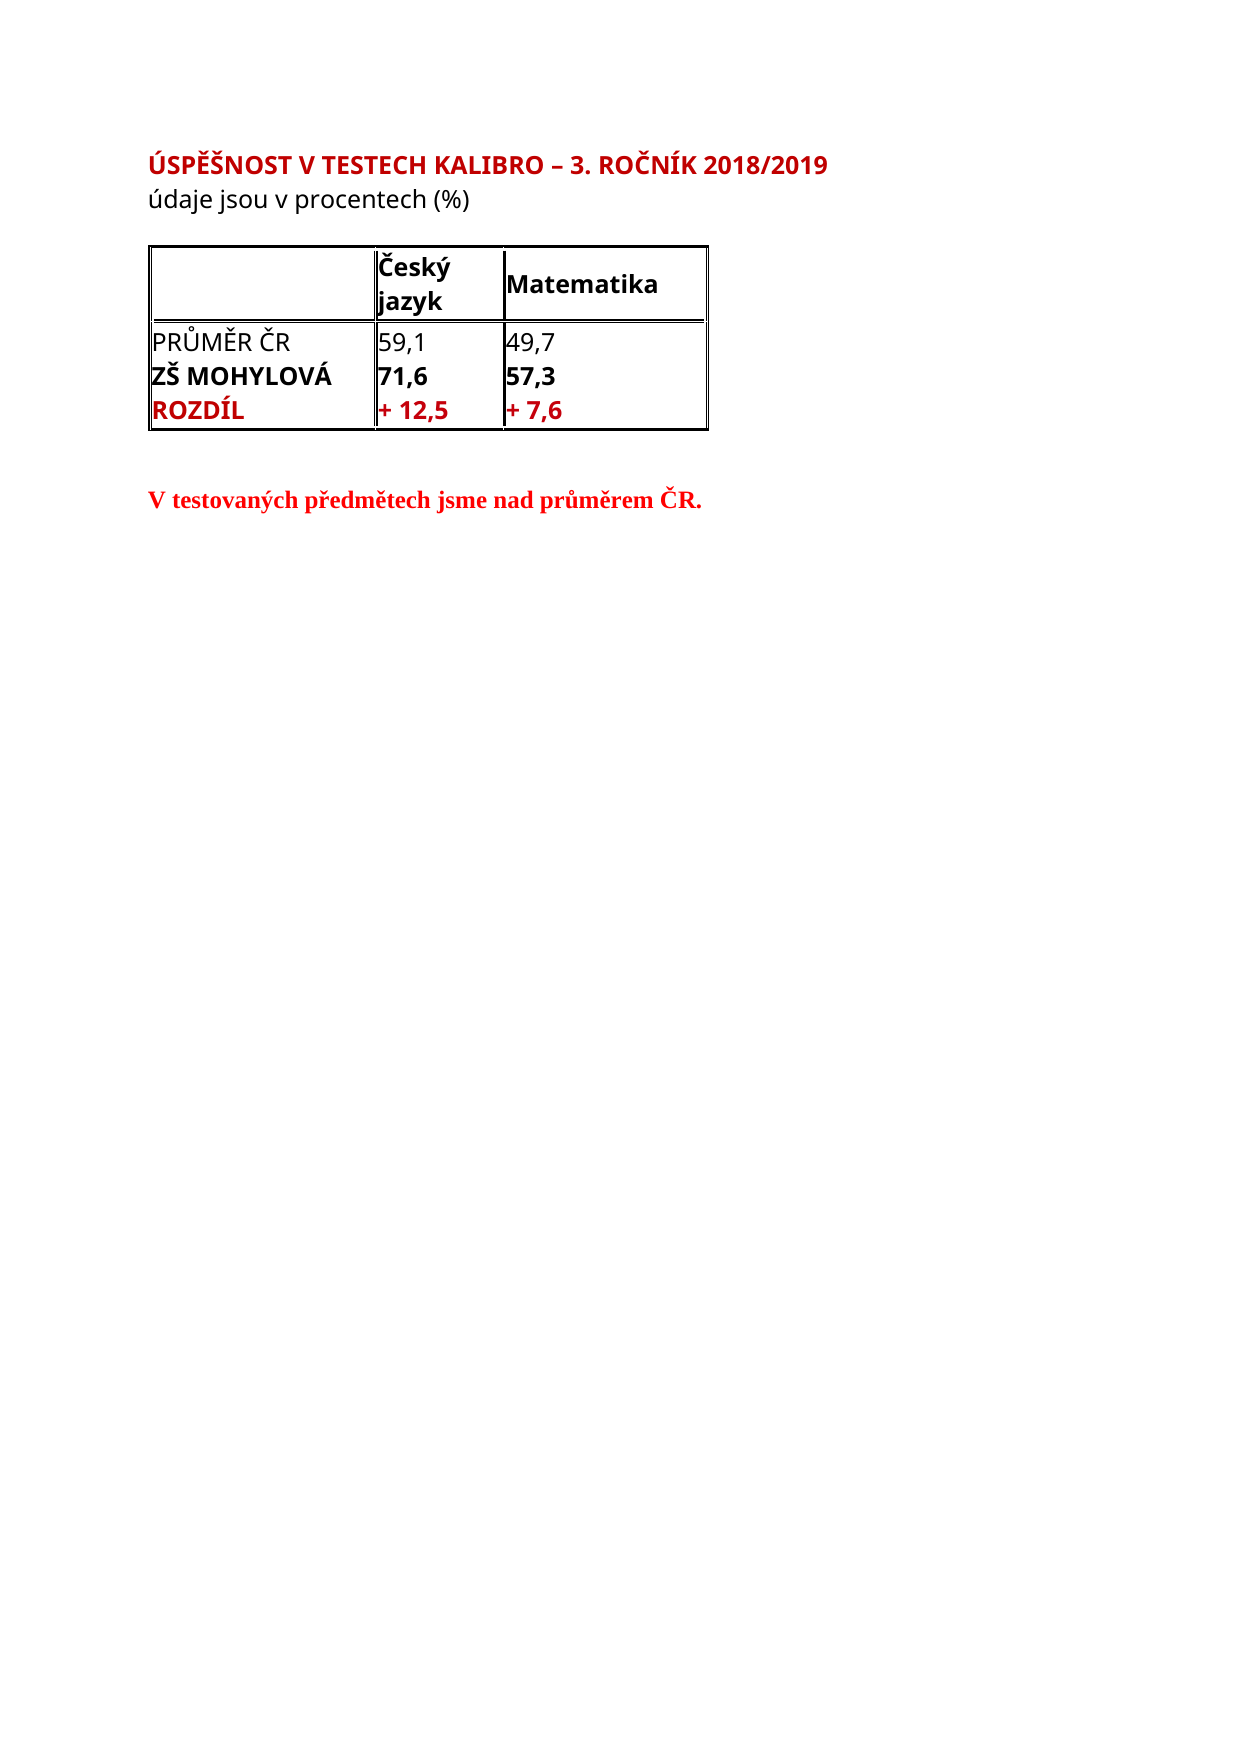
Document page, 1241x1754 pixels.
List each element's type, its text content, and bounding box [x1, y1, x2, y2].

table_cell PRŮMĚR ČR ZŠ MOHYLOVÁ ROZDÍL [152, 319, 376, 428]
text V testovaných předmětech jsme nad průměrem ČR. [148, 485, 1093, 514]
table_header [152, 247, 376, 319]
text ÚSPĚŠNOST V TESTECH KALIBRO – 3. ROČNÍK 2018/2019 údaje jsou v procentech (%) [148, 148, 1093, 216]
table_header Český jazyk [376, 247, 504, 319]
table_cell 59,1 71,6 + 12,5 [376, 323, 504, 428]
table_header Matematika [504, 248, 706, 319]
table_cell 49,7 57,3 + 7,6 [504, 319, 706, 428]
